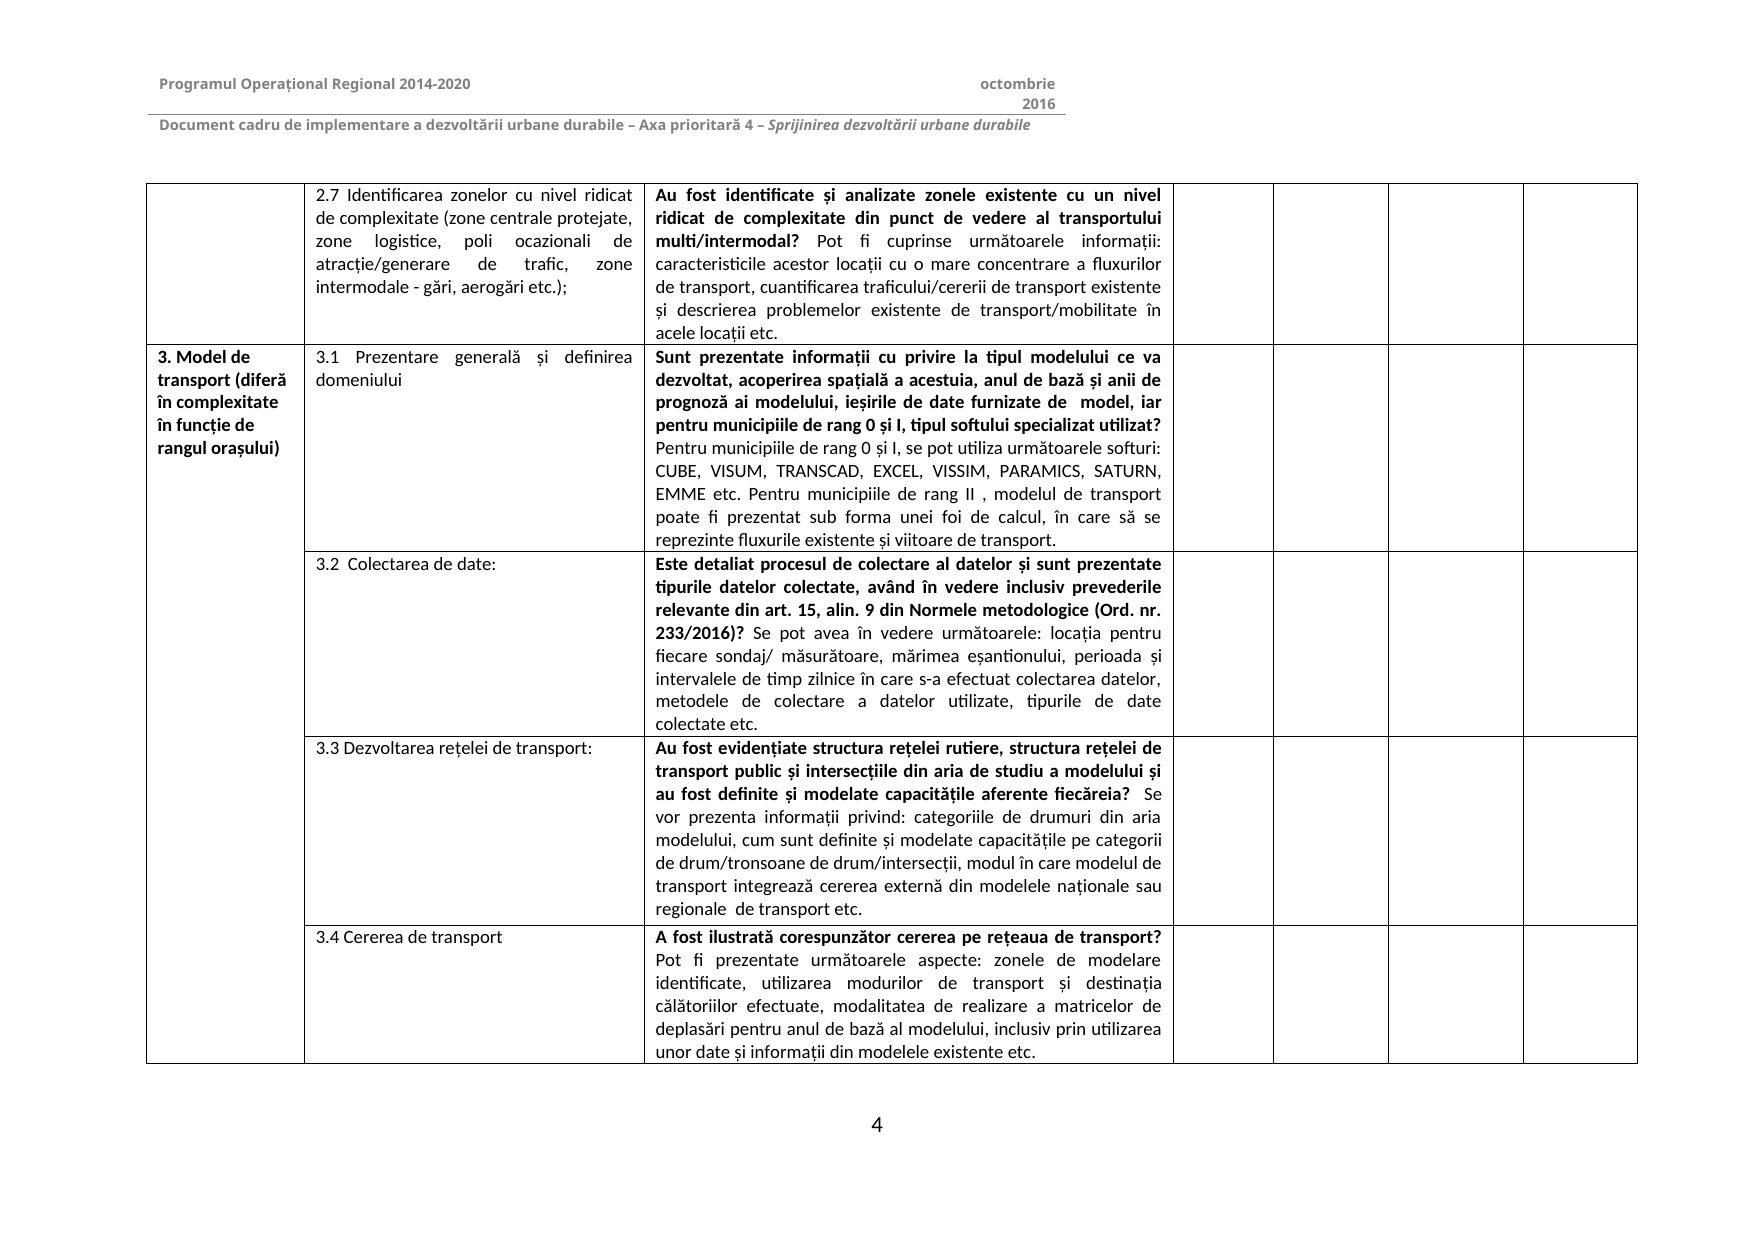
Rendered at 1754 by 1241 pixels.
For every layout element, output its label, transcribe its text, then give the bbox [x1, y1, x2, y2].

table_cell [1274, 552, 1388, 736]
table_cell [1274, 345, 1388, 551]
table_cell [1274, 184, 1388, 344]
table_cell [1174, 184, 1273, 344]
table_cell 3.2 Colectarea de date: [305, 552, 644, 736]
table_cell 3. Model de transport (diferă în complexitate în funcție de rangul orașului) [147, 345, 304, 1063]
table_cell [1524, 926, 1637, 1063]
table_cell A fost ilustrată corespunzător cererea pe rețeaua de transport? Pot fi prezentate următoarele aspecte: zonele de modelare identificate, utilizarea modurilor de transport şi destinaţia călătoriilor efectuate, modalitatea de realizare a matricelor de deplasări pentru anul de bază al modelului, inclusiv prin utilizarea unor date şi informaţii din modelele existente etc. [645, 926, 1173, 1063]
table_cell [1389, 184, 1523, 344]
table_cell Au fost evidențiate structura reţelei rutiere, structura reţelei de transport public şi intersecţiile din aria de studiu a modelului și au fost definite şi modelate capacităţile aferente fiecăreia? Se vor prezenta informații privind: categoriile de drumuri din aria modelului, cum sunt definite şi modelate capacităţile pe categorii de drum/tronsoane de drum/intersecții, modul în care modelul de transport integrează cererea externă din modelele naţionale sau regionale de transport etc. [645, 737, 1173, 924]
table_cell [1389, 926, 1523, 1063]
table_cell 3.4 Cererea de transport [305, 926, 644, 1063]
table_cell 2.7 Identificarea zonelor cu nivel ridicat de complexitate (zone centrale protejate, zone logistice, poli ocazionali de atracţie/generare de trafic, zone intermodale - gări, aerogări etc.); [305, 184, 644, 344]
table_cell [1389, 345, 1523, 551]
table_cell 3.3 Dezvoltarea reţelei de transport: [305, 737, 644, 924]
table_cell [1174, 345, 1273, 551]
table_cell [1274, 926, 1388, 1063]
table_cell [1524, 737, 1637, 924]
table_cell Sunt prezentate informații cu privire la tipul modelului ce va dezvoltat, acoperirea spațială a acestuia, anul de bază și anii de prognoză ai modelului, ieșirile de date furnizate de model, iar pentru municipiile de rang 0 și I, tipul softului specializat utilizat? Pentru municipiile de rang 0 și I, se pot utiliza următoarele softuri: CUBE, VISUM, TRANSCAD, EXCEL, VISSIM, PARAMICS, SATURN, EMME etc. Pentru municipiile de rang II , modelul de transport poate fi prezentat sub forma unei foi de calcul, în care să se reprezinte fluxurile existente şi viitoare de transport. [645, 345, 1173, 551]
table_cell [1524, 345, 1637, 551]
table_cell [1524, 552, 1637, 736]
table_cell Au fost identificate și analizate zonele existente cu un nivel ridicat de complexitate din punct de vedere al transportului multi/intermodal? Pot fi cuprinse următoarele informații: caracteristicile acestor locaţii cu o mare concentrare a fluxurilor de transport, cuantificarea traficului/cererii de transport existente şi descrierea problemelor existente de transport/mobilitate în acele locaţii etc. [645, 184, 1173, 344]
table_cell [1389, 552, 1523, 736]
table_cell [1389, 737, 1523, 924]
table_cell [1174, 552, 1273, 736]
table_cell [1274, 737, 1388, 924]
table_cell [1174, 926, 1273, 1063]
table_cell 3.1 Prezentare generală şi definirea domeniului [305, 345, 644, 551]
table_cell [1174, 737, 1273, 924]
table_cell Este detaliat procesul de colectare al datelor și sunt prezentate tipurile datelor colectate, având în vedere inclusiv prevederile relevante din art. 15, alin. 9 din Normele metodologice (Ord. nr. 233/2016)? Se pot avea în vedere următoarele: locaţia pentru fiecare sondaj/ măsurătoare, mărimea eşantionului, perioada și intervalele de timp zilnice în care s-a efectuat colectarea datelor, metodele de colectare a datelor utilizate, tipurile de date colectate etc. [645, 552, 1173, 736]
table_cell [1524, 184, 1637, 344]
